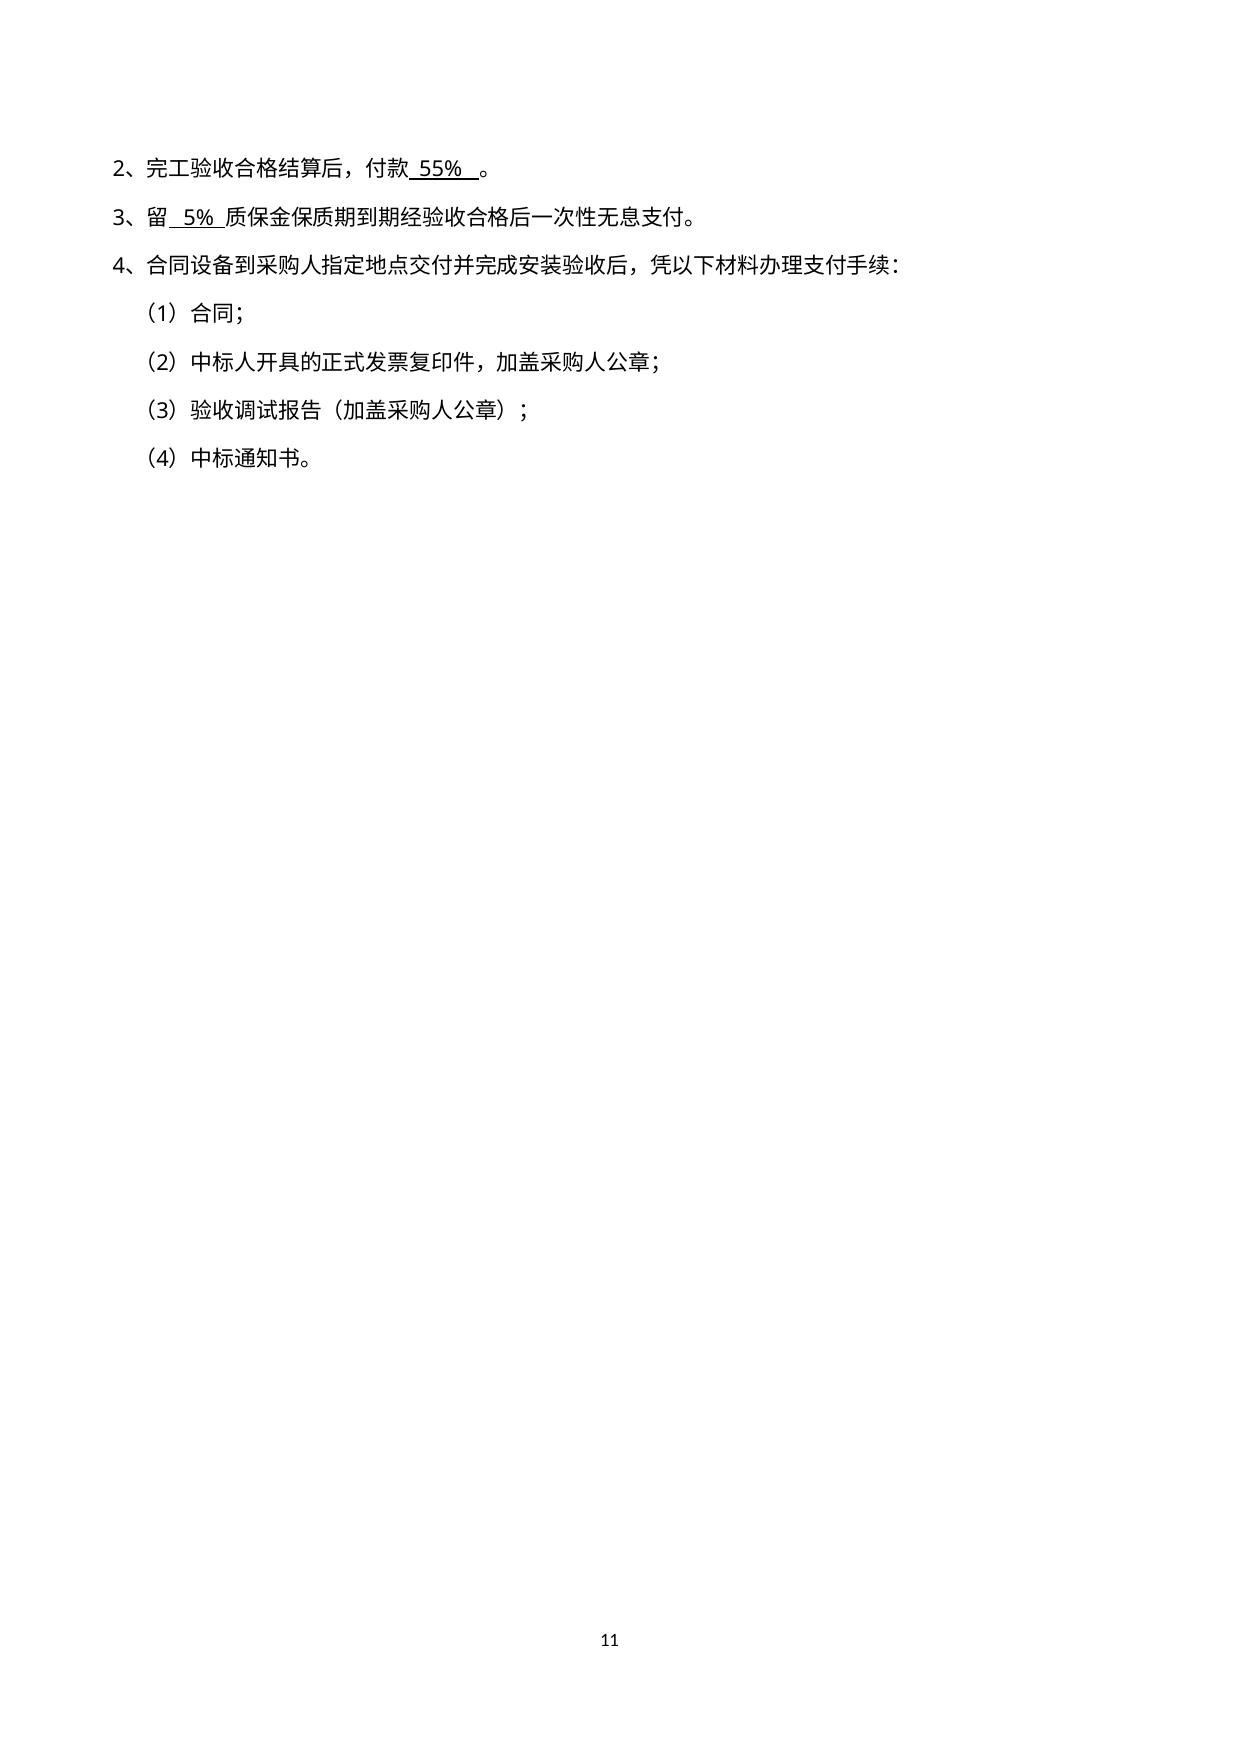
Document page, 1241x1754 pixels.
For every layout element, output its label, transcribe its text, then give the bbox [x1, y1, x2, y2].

text （3）验收调试报告（加盖采购人公章）； [112, 392, 1106, 425]
text 2、完工验收合格结算后，付款 55% 。 [112, 151, 1106, 183]
text （4）中标通知书。 [112, 441, 1106, 473]
text （1）合同； [112, 296, 1106, 328]
text （2）中标人开具的正式发票复印件，加盖采购人公章； [112, 344, 1106, 377]
text 3、留 5% 质保金保质期到期经验收合格后一次性无息支付。 [112, 199, 1106, 232]
text 4、合同设备到采购人指定地点交付并完成安装验收后，凭以下材料办理支付手续： [112, 247, 1106, 280]
